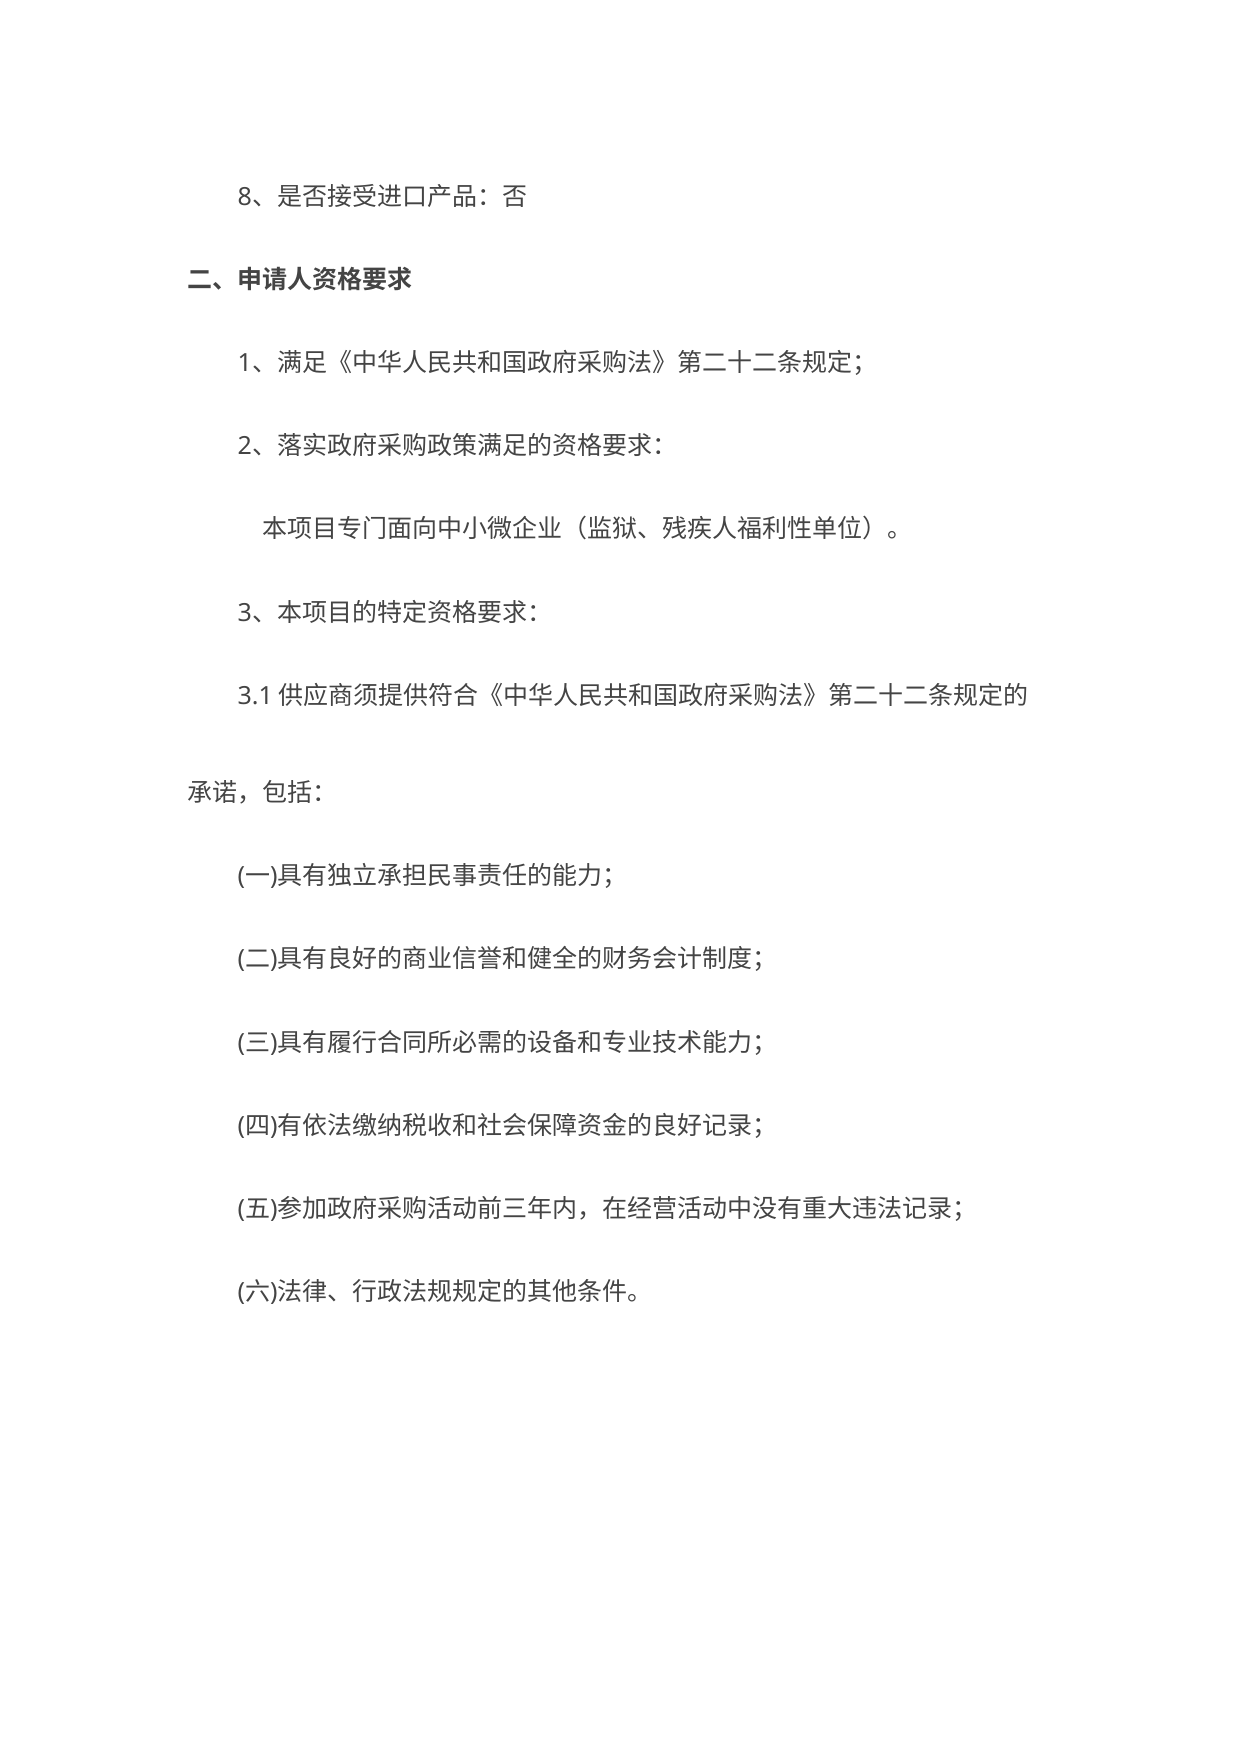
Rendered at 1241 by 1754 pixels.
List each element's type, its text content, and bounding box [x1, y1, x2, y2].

text (一)具有独立承担民事责任的能力； [187, 841, 1053, 906]
text 8、是否接受进口产品：否 [187, 162, 1053, 227]
text (三)具有履行合同所必需的设备和专业技术能力； [187, 1008, 1053, 1073]
text (四)有依法缴纳税收和社会保障资金的良好记录； [187, 1091, 1053, 1156]
text 2、落实政府采购政策满足的资格要求： [187, 411, 1053, 476]
text (六)法律、行政法规规定的其他条件。 [187, 1257, 1053, 1322]
text 3.1供应商须提供符合《中华人民共和国政府采购法》第二十二条规定的承诺，包括： [187, 661, 1053, 823]
text (五)参加政府采购活动前三年内，在经营活动中没有重大违法记录； [187, 1174, 1053, 1239]
text 二、申请人资格要求 [187, 245, 1053, 310]
text (二)具有良好的商业信誉和健全的财务会计制度； [187, 924, 1053, 989]
text 本项目专门面向中小微企业（监狱、残疾人福利性单位）。 [187, 494, 1053, 559]
text 3、本项目的特定资格要求： [187, 578, 1053, 643]
text 1、满足《中华人民共和国政府采购法》第二十二条规定； [187, 328, 1053, 393]
